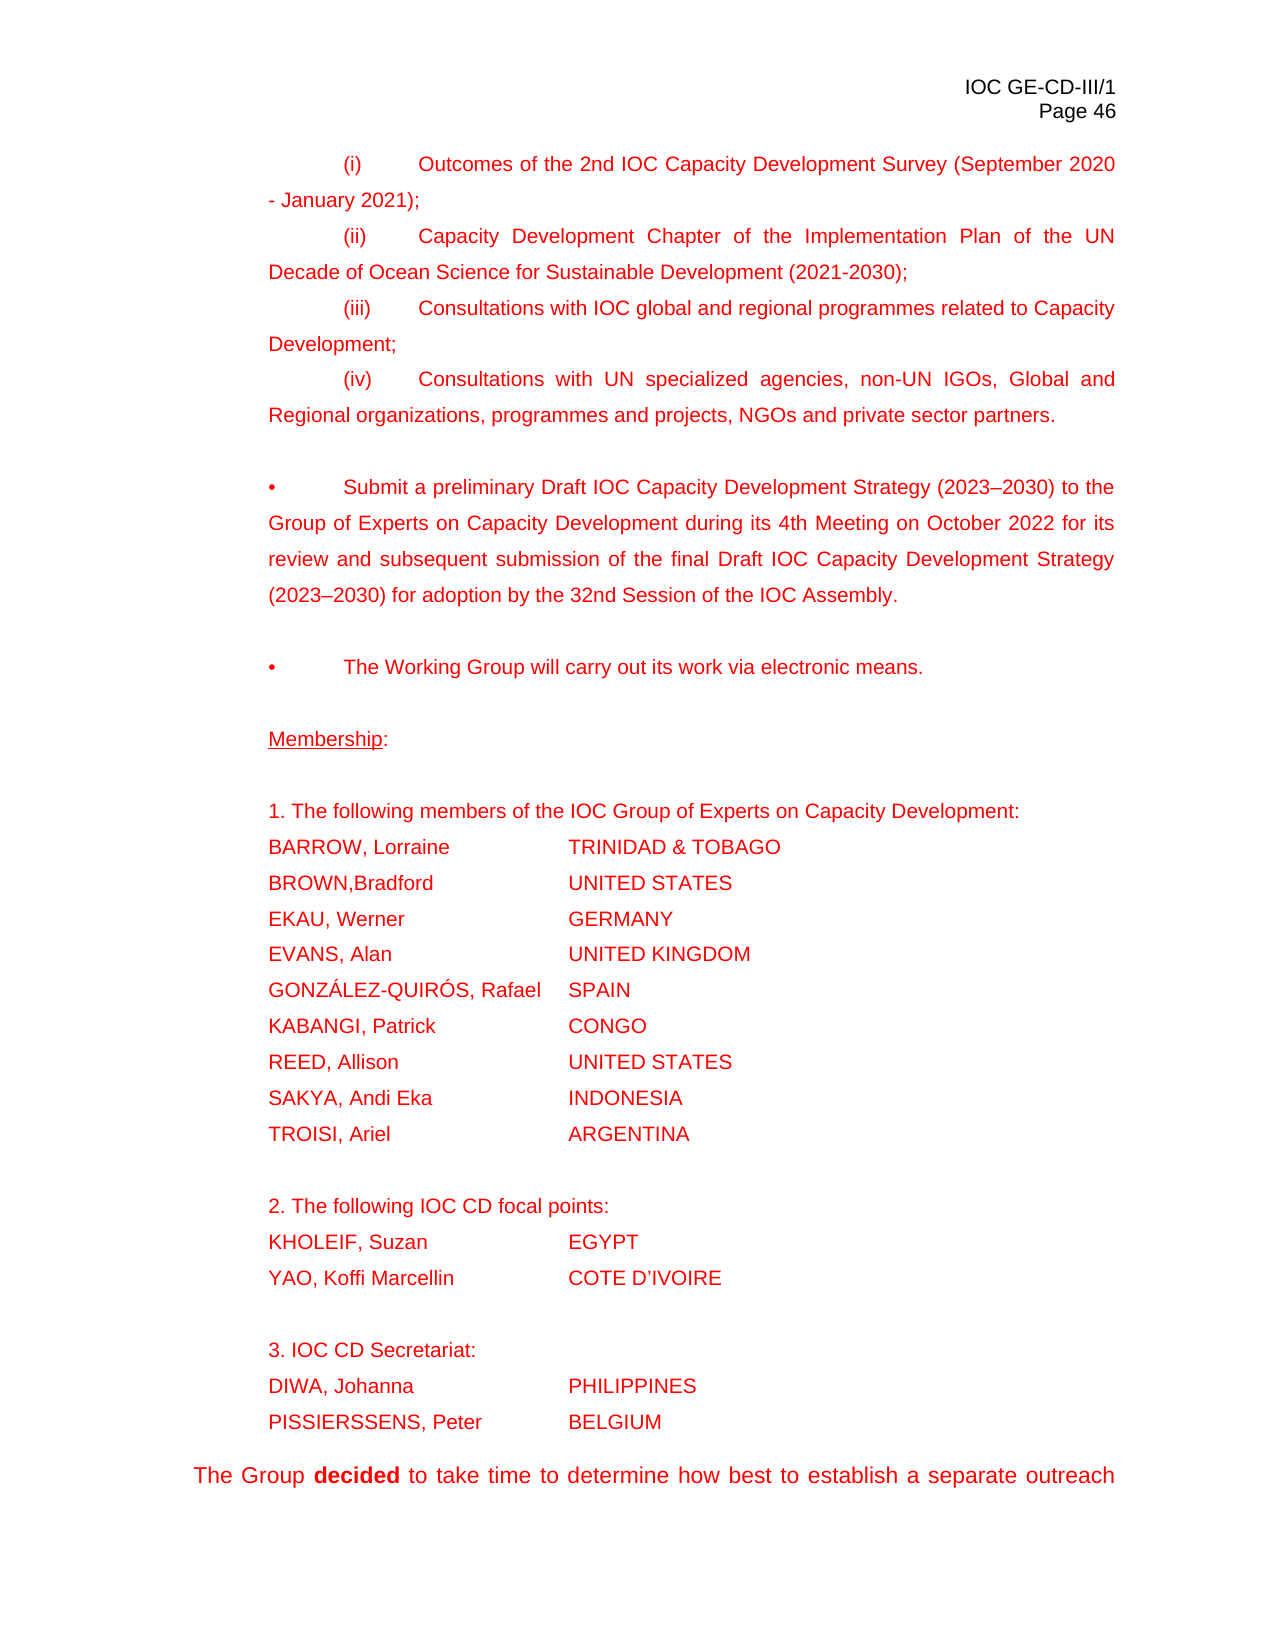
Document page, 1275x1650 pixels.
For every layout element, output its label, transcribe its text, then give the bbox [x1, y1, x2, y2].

text 1. The following members of the IOC Group of Experts on Capacity Development: [268, 798, 1116, 822]
text BARROW, Lorraine TRINIDAD & TOBAGO [268, 834, 1116, 858]
text 3. IOC CD Secretariat: [268, 1338, 1116, 1362]
text EVANS, Alan UNITED KINGDOM [268, 942, 1116, 966]
text KHOLEIF, Suzan EGYPT [268, 1230, 1116, 1254]
text EKAU, Werner GERMANY [268, 906, 1116, 930]
text (ii) Capacity Development Chapter of the Implementation Plan of the UN Decade of Ocean Science for Sustainable Development (2021-2030); [268, 223, 1116, 283]
text BROWN,Bradford UNITED STATES [268, 870, 1116, 894]
text YAO, Koffi Marcellin COTE D’IVOIRE [268, 1266, 1116, 1290]
text PISSIERSSENS, Peter BELGIUM [268, 1409, 1116, 1433]
text SAKYA, Andi Eka INDONESIA [268, 1086, 1116, 1110]
text • The Working Group will carry out its work via electronic means. [268, 655, 1116, 679]
text REED, Allison UNITED STATES [268, 1050, 1116, 1074]
text KABANGI, Patrick CONGO [268, 1014, 1116, 1038]
text Membership: [268, 727, 1116, 751]
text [193, 1462, 1116, 1488]
text • Submit a preliminary Draft IOC Capacity Development Strategy (2023–2030) to the Group of Experts on Capacity Development during its 4th Meeting on October 2022 for its review and subsequent submission of the final Draft IOC Capacity Development Strategy (2023–2030) for adoption by the 32nd Session of the IOC Assembly. [268, 475, 1116, 607]
text GONZÁLEZ-QUIRÓS, Rafael SPAIN [268, 978, 1116, 1002]
text 2. The following IOC CD focal points: [268, 1194, 1116, 1218]
text (iii) Consultations with IOC global and regional programmes related to Capacity Development; [268, 295, 1116, 355]
text DIWA, Johanna PHILIPPINES [268, 1373, 1116, 1397]
text (i) Outcomes of the 2nd IOC Capacity Development Survey (September 2020 - January 2021); [268, 152, 1116, 212]
text (iv) Consultations with UN specialized agencies, non-UN IGOs, Global and Regional organizations, programmes and projects, NGOs and private sector partners. [268, 367, 1116, 427]
text TROISI, Ariel ARGENTINA [268, 1122, 1116, 1146]
